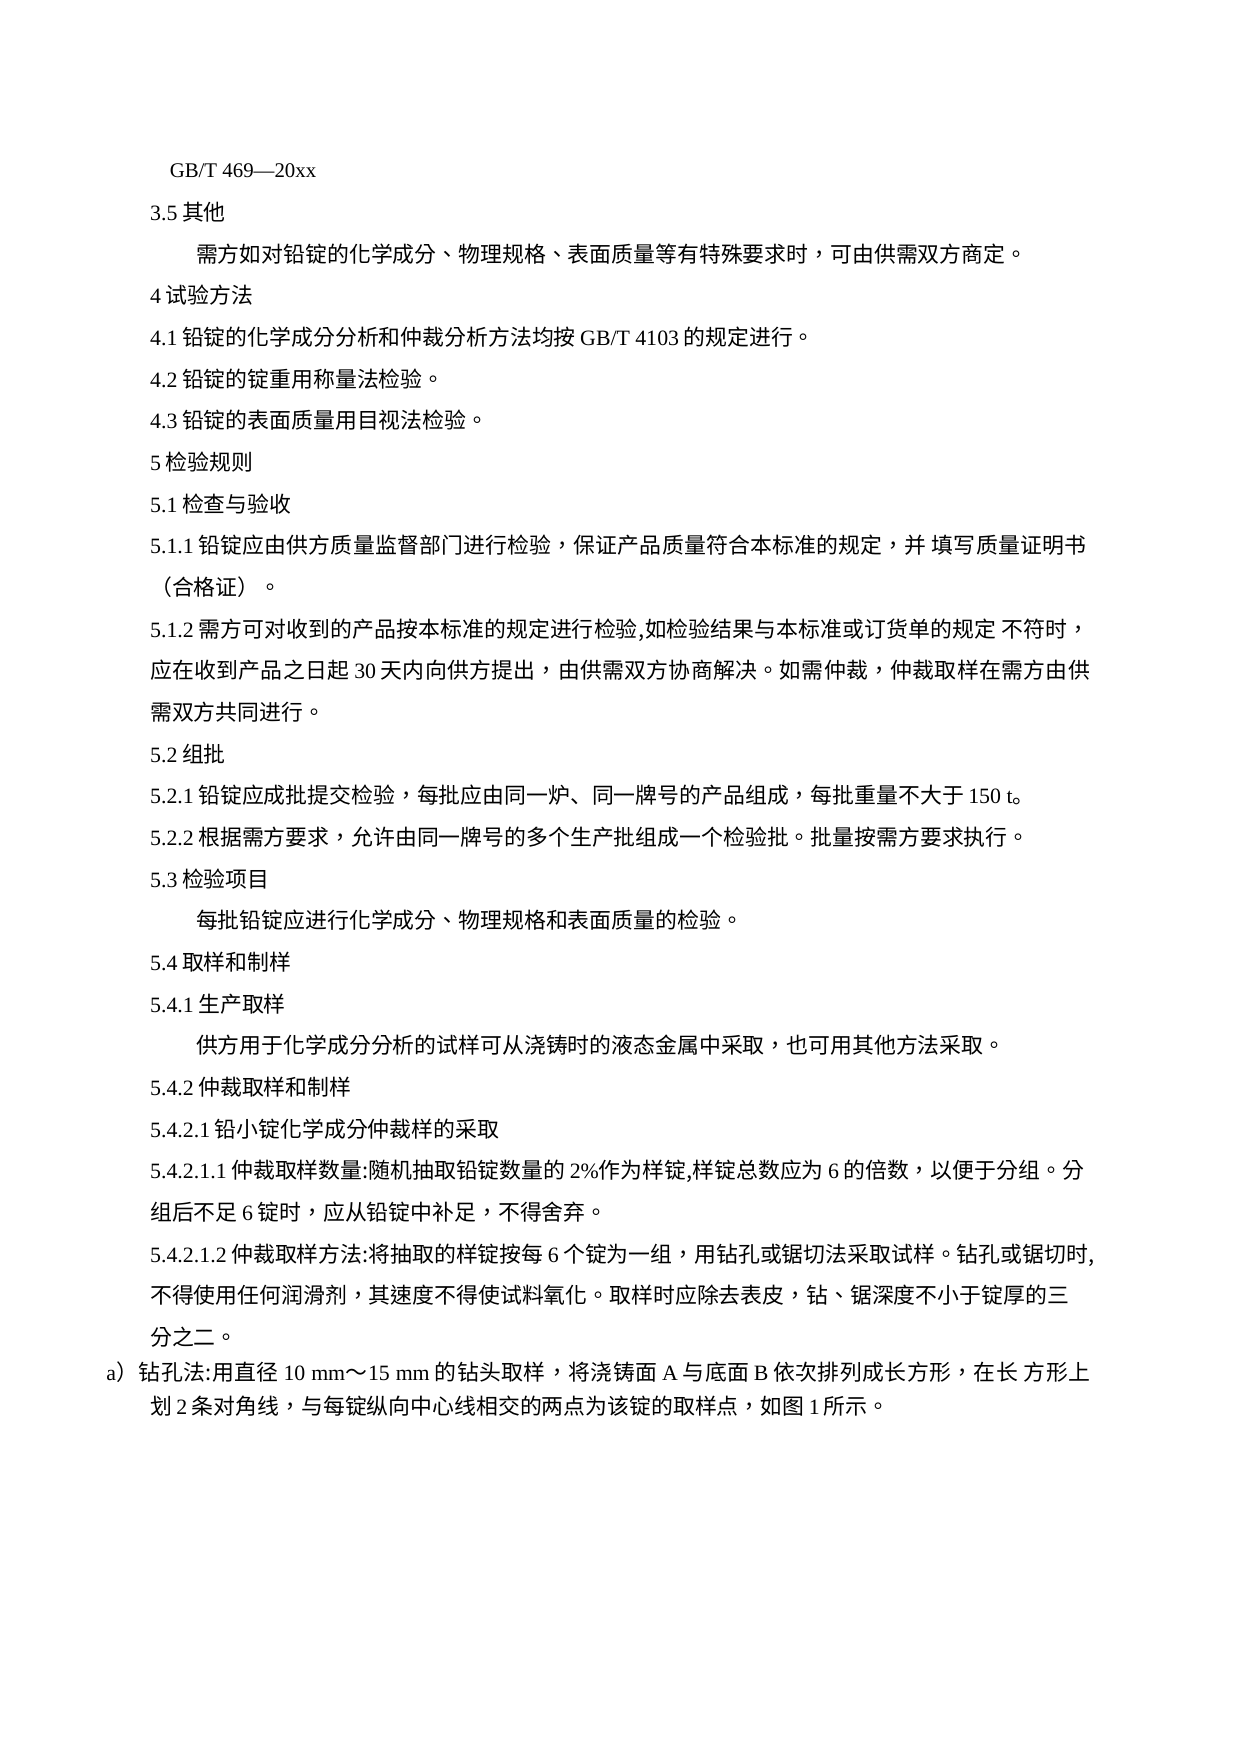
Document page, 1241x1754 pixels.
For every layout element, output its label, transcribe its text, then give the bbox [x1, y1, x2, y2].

text 5检验规则 [150, 437, 1090, 479]
text 5.4取样和制样 [150, 937, 1090, 979]
text 5.2.1铅锭应成批提交检验，每批应由同一炉、同一牌号的产品组成，每批重量不大于150 t。 [150, 771, 1090, 812]
text 5.2.2根据需方要求，允许由同一牌号的多个生产批组成一个检验批。批量按需方要求执行。 [150, 812, 1090, 854]
text 供方用于化学成分分析的试样可从浇铸时的液态金属中采取，也可用其他方法采取。 [150, 1021, 1090, 1062]
text 5.4.2.1.2仲裁取样方法:将抽取的样锭按每6个锭为一组，用钻孔或锯切法采取试样。钻孔或锯切时,不得使用任何润滑剂，其速度不得使试料氧化。取样时应除去表皮，钻、锯深度不小于锭厚的三分之二。 [150, 1229, 1090, 1354]
text 5.2组批 [150, 729, 1090, 771]
text 5.1.1铅锭应由供方质量监督部门进行检验，保证产品质量符合本标准的规定，并 填写质量证明书（合格证）。 [150, 521, 1090, 604]
text 5.4.1生产取样 [150, 979, 1090, 1021]
text 4试验方法 [150, 271, 1090, 312]
text 每批铅锭应进行化学成分、物理规格和表面质量的检验。 [150, 896, 1090, 937]
text 5.4.2仲裁取样和制样 [150, 1062, 1090, 1104]
text a）钻孔法:用直径10 mm〜15 mm的钻头取样，将浇铸面A与底面B依次排列成长方形，在长 方形上划2条对角线，与每锭纵向中心线相交的两点为该锭的取样点，如图1所示。 [106, 1354, 1090, 1421]
text 3.5其他 [150, 187, 1090, 229]
text 5.3检验项目 [150, 854, 1090, 896]
text 5.1.2需方可对收到的产品按本标准的规定进行检验,如检验结果与本标准或订货单的规定 不符时，应在收到产品之日起30天内向供方提出，由供需双方协商解决。如需仲裁，仲裁取样在需方由供需双方共同进行。 [150, 604, 1090, 729]
text 5.1检查与验收 [150, 479, 1090, 521]
text 4.3铅锭的表面质量用目视法检验。 [150, 396, 1090, 437]
text 4.2铅锭的锭重用称量法检验。 [150, 354, 1090, 396]
text 4.1铅锭的化学成分分析和仲裁分析方法均按GB/T 4103的规定进行。 [150, 312, 1090, 354]
text 5.4.2.1铅小锭化学成分仲裁样的采取 [150, 1104, 1090, 1146]
text 5.4.2.1.1仲裁取样数量:随机抽取铅锭数量的2%作为样锭,样锭总数应为6的倍数，以便于分组。分 组后不足6锭时，应从铅锭中补足，不得舍弃。 [150, 1146, 1090, 1229]
text 需方如对铅锭的化学成分、物理规格、表面质量等有特殊要求时，可由供需双方商定。 [150, 229, 1090, 271]
